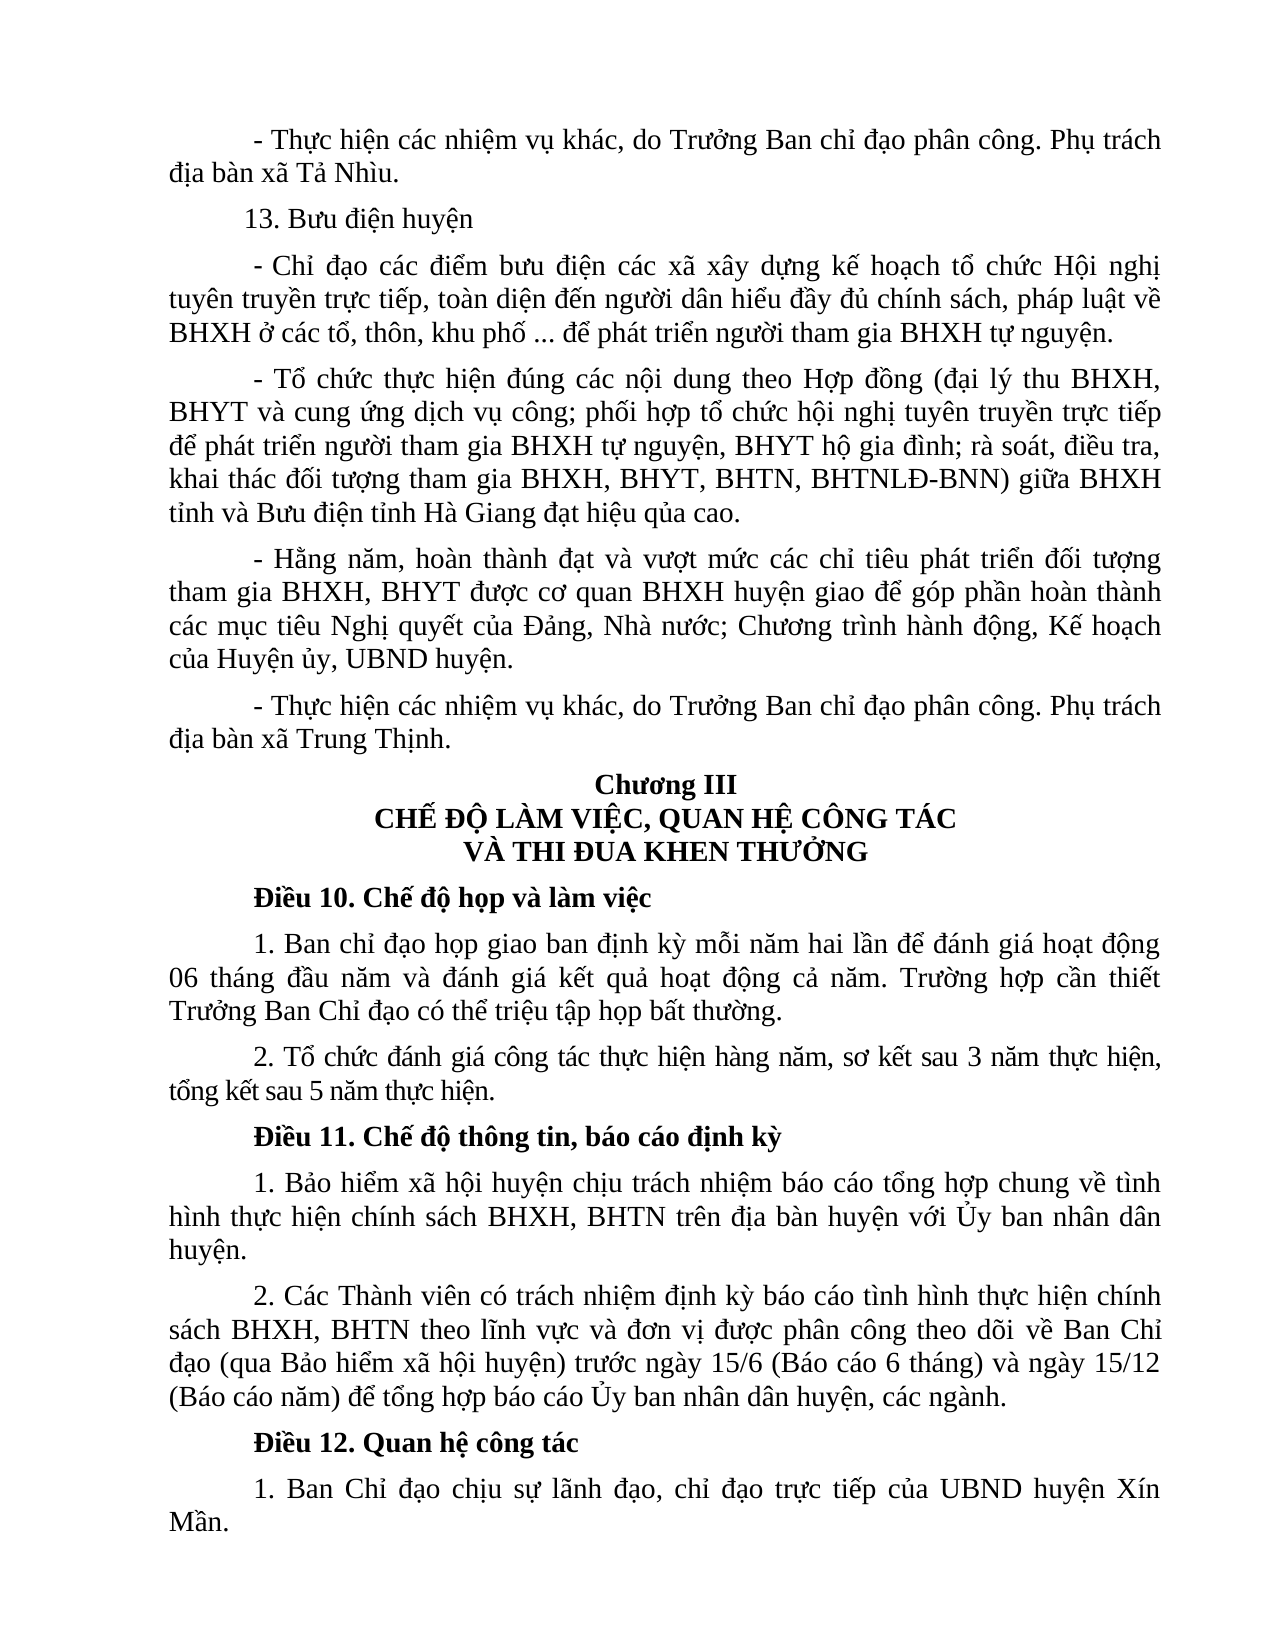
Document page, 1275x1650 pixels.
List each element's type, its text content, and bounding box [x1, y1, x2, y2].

list Chỉ đạo các điểm bưu điện các xã xây dựng kế hoạch tổ chức Hội nghị tuyên truyền trực tiếp, toàn diện đến người dân hiểu đầy đủ chính sách, pháp luật về BHXH ở các tổ, thôn, khu phố ... để phát triển người tham gia BHXH tự nguyện. [169, 247, 1162, 348]
text Điều 12. Quan hệ công tác [169, 1425, 1162, 1458]
text 2. Tổ chức đánh giá công tác thực hiện hàng năm, sơ kết sau 3 năm thực hiện, tổng kết sau 5 năm thực hiện. [169, 1039, 1162, 1107]
text VÀ THI ĐUA KHEN THƯỞNG [169, 834, 1162, 868]
text - Hằng năm, hoàn thành đạt và vượt mức các chỉ tiêu phát triển đối tượng tham gia BHXH, BHYT được cơ quan BHXH huyện giao để góp phần hoàn thành các mục tiêu Nghị quyết của Đảng, Nhà nước; Chương trình hành động, Kế hoạch của Huyện ủy, UBND huyện. [169, 541, 1162, 675]
text Chương III [169, 767, 1162, 801]
text CHẾ ĐỘ LÀM VIỆC, QUAN HỆ CÔNG TÁC [169, 801, 1162, 834]
text 2. Các Thành viên có trách nhiệm định kỳ báo cáo tình hình thực hiện chính sách BHXH, BHTN theo lĩnh vực và đơn vị được phân công theo dõi về Ban Chỉ đạo (qua Bảo hiểm xã hội huyện) trước ngày 15/6 (Báo cáo 6 tháng) và ngày 15/12 (Báo cáo năm) để tổng hợp báo cáo Ủy ban nhân dân huyện, các ngành. [169, 1278, 1162, 1412]
text - Thực hiện các nhiệm vụ khác, do Trưởng Ban chỉ đạo phân công. Phụ trách địa bàn xã Trung Thịnh. [169, 688, 1162, 755]
text 1. Ban Chỉ đạo chịu sự lãnh đạo, chỉ đạo trực tiếp của UBND huyện Xín Mần. [169, 1471, 1162, 1538]
text 13. Bưu điện huyện [169, 201, 1162, 235]
text 1. Ban chỉ đạo họp giao ban định kỳ mỗi năm hai lần để đánh giá hoạt động 06 tháng đầu năm và đánh giá kết quả hoạt động cả năm. Trường hợp cần thiết Trưởng Ban Chỉ đạo có thể triệu tập họp bất thường. [169, 926, 1162, 1027]
text - Thực hiện các nhiệm vụ khác, do Trưởng Ban chỉ đạo phân công. Phụ trách địa bàn xã Tả Nhìu. [169, 122, 1162, 189]
text 1. Bảo hiểm xã hội huyện chịu trách nhiệm báo cáo tổng hợp chung về tình hình thực hiện chính sách BHXH, BHTN trên địa bàn huyện với Ủy ban nhân dân huyện. [169, 1165, 1162, 1266]
text - Tổ chức thực hiện đúng các nội dung theo Hợp đồng (đại lý thu BHXH, BHYT và cung ứng dịch vụ công; phối hợp tổ chức hội nghị tuyên truyền trực tiếp để phát triển người tham gia BHXH tự nguyện, BHYT hộ gia đình; rà soát, điều tra, khai thác đối tượng tham gia BHXH, BHYT, BHTN, BHTNLĐ-BNN) giữa BHXH tỉnh và Bưu điện tỉnh Hà Giang đạt hiệu qủa cao. [169, 361, 1162, 528]
text Điều 10. Chế độ họp và làm việc [169, 880, 1162, 914]
text Điều 11. Chế độ thông tin, báo cáo định kỳ [169, 1119, 1162, 1153]
